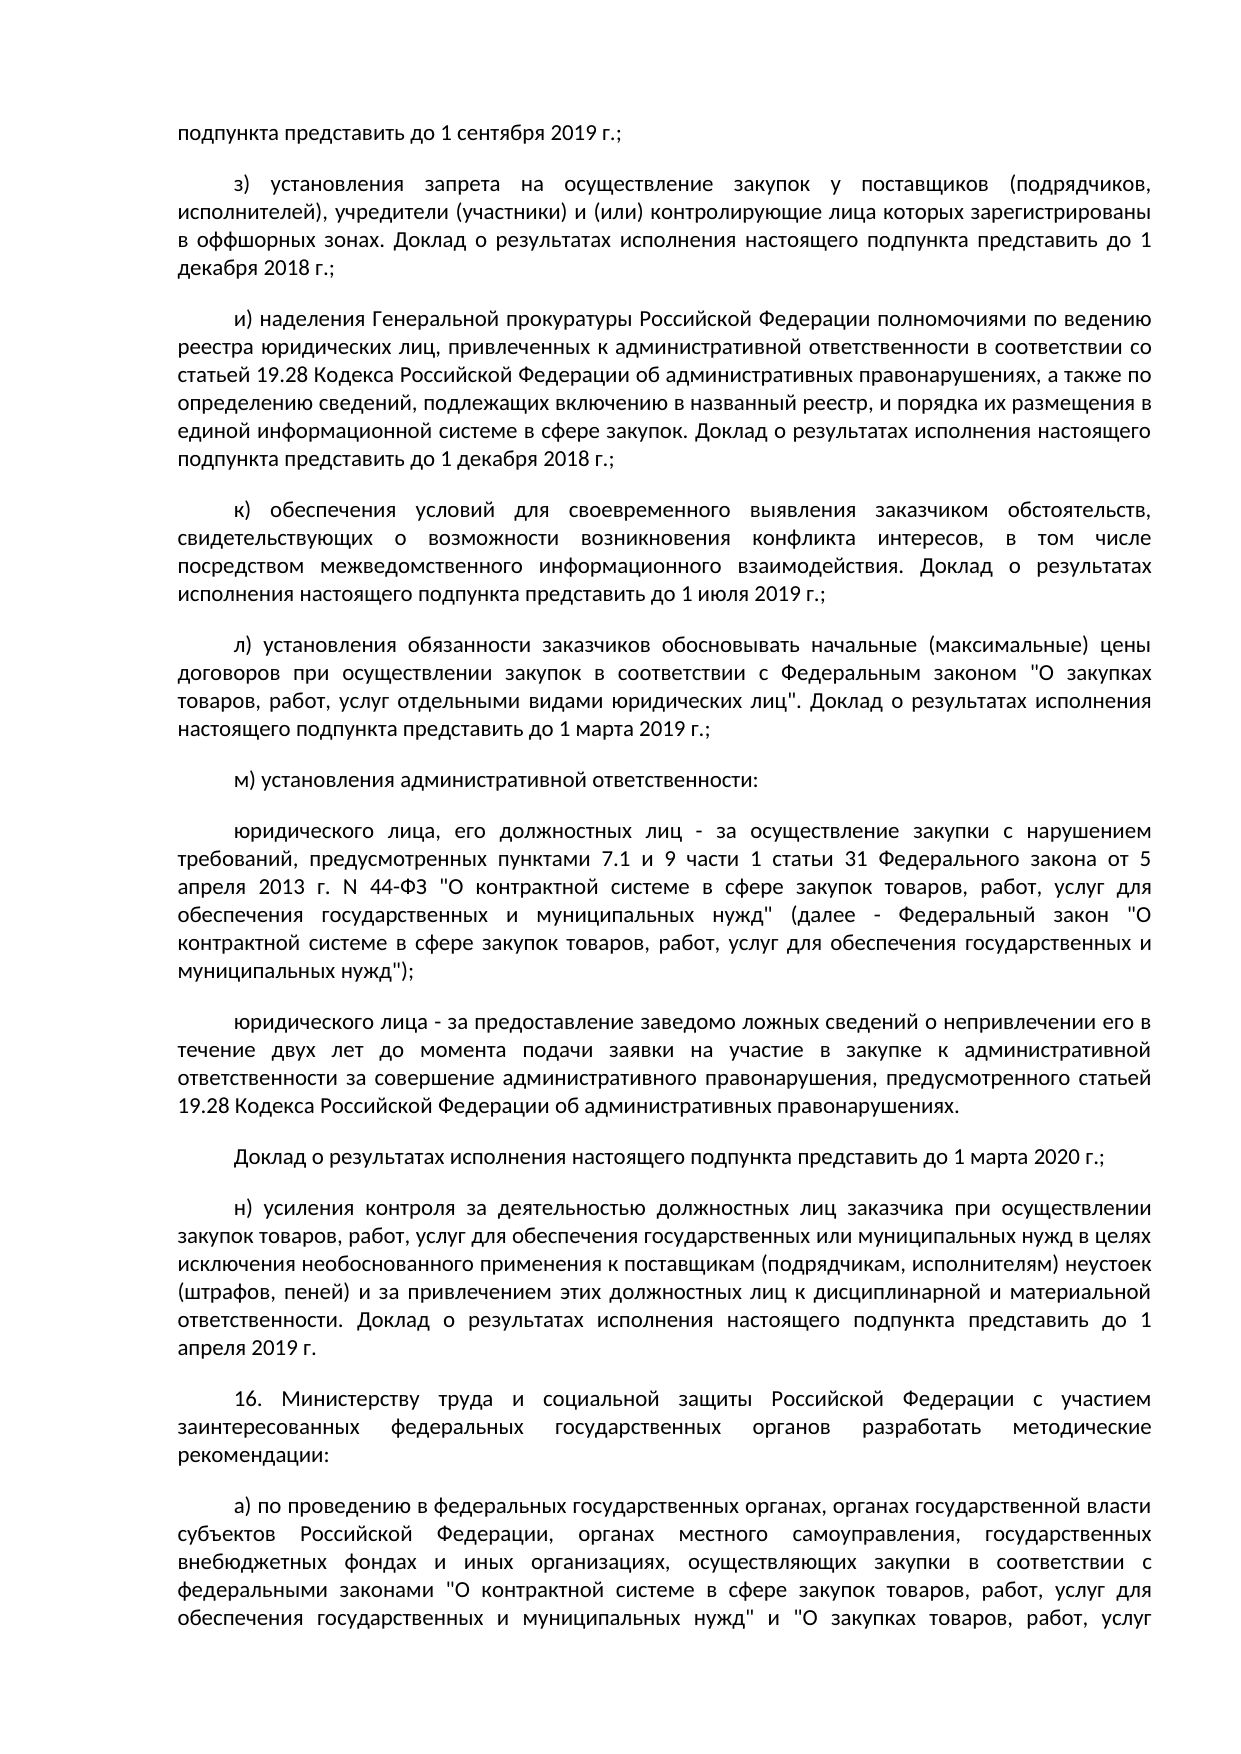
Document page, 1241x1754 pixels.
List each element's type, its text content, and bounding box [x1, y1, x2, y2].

text и) наделения Генеральной прокуратуры Российской Федерации полномочиями по ведению реестра юридических лиц, привлеченных к административной ответственности в соответствии со статьей 19.28 Кодекса Российской Федерации об административных правонарушениях, а также по определению сведений, подлежащих включению в названный реестр, и порядка их размещения в единой информационной системе в сфере закупок. Доклад о результатах исполнения настоящего подпункта представить до 1 декабря 2018 г.; [177, 304, 1152, 472]
text Доклад о результатах исполнения настоящего подпункта представить до 1 марта 2020 г.; [177, 1142, 1152, 1170]
text 16. Министерству труда и социальной защиты Российской Федерации с участием заинтересованных федеральных государственных органов разработать методические рекомендации: [177, 1384, 1152, 1468]
text л) установления обязанности заказчиков обосновывать начальные (максимальные) цены договоров при осуществлении закупок в соответствии с Федеральным законом "О закупках товаров, работ, услуг отдельными видами юридических лиц". Доклад о результатах исполнения настоящего подпункта представить до 1 марта 2019 г.; [177, 630, 1152, 742]
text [177, 1491, 1152, 1631]
text юридического лица, его должностных лиц - за осуществление закупки с нарушением требований, предусмотренных пунктами 7.1 и 9 части 1 статьи 31 Федерального закона от 5 апреля 2013 г. N 44-ФЗ "О контрактной системе в сфере закупок товаров, работ, услуг для обеспечения государственных и муниципальных нужд" (далее - Федеральный закон "О контрактной системе в сфере закупок товаров, работ, услуг для обеспечения государственных и муниципальных нужд"); [177, 816, 1152, 984]
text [177, 118, 1152, 146]
text к) обеспечения условий для своевременного выявления заказчиком обстоятельств, свидетельствующих о возможности возникновения конфликта интересов, в том числе посредством межведомственного информационного взаимодействия. Доклад о результатах исполнения настоящего подпункта представить до 1 июля 2019 г.; [177, 495, 1152, 607]
text юридического лица - за предоставление заведомо ложных сведений о непривлечении его в течение двух лет до момента подачи заявки на участие в закупке к административной ответственности за совершение административного правонарушения, предусмотренного статьей 19.28 Кодекса Российской Федерации об административных правонарушениях. [177, 1007, 1152, 1119]
text н) усиления контроля за деятельностью должностных лиц заказчика при осуществлении закупок товаров, работ, услуг для обеспечения государственных или муниципальных нужд в целях исключения необоснованного применения к поставщикам (подрядчикам, исполнителям) неустоек (штрафов, пеней) и за привлечением этих должностных лиц к дисциплинарной и материальной ответственности. Доклад о результатах исполнения настоящего подпункта представить до 1 апреля 2019 г. [177, 1193, 1152, 1361]
text з) установления запрета на осуществление закупок у поставщиков (подрядчиков, исполнителей), учредители (участники) и (или) контролирующие лица которых зарегистрированы в оффшорных зонах. Доклад о результатах исполнения настоящего подпункта представить до 1 декабря 2018 г.; [177, 169, 1152, 281]
text м) установления административной ответственности: [177, 765, 1152, 793]
